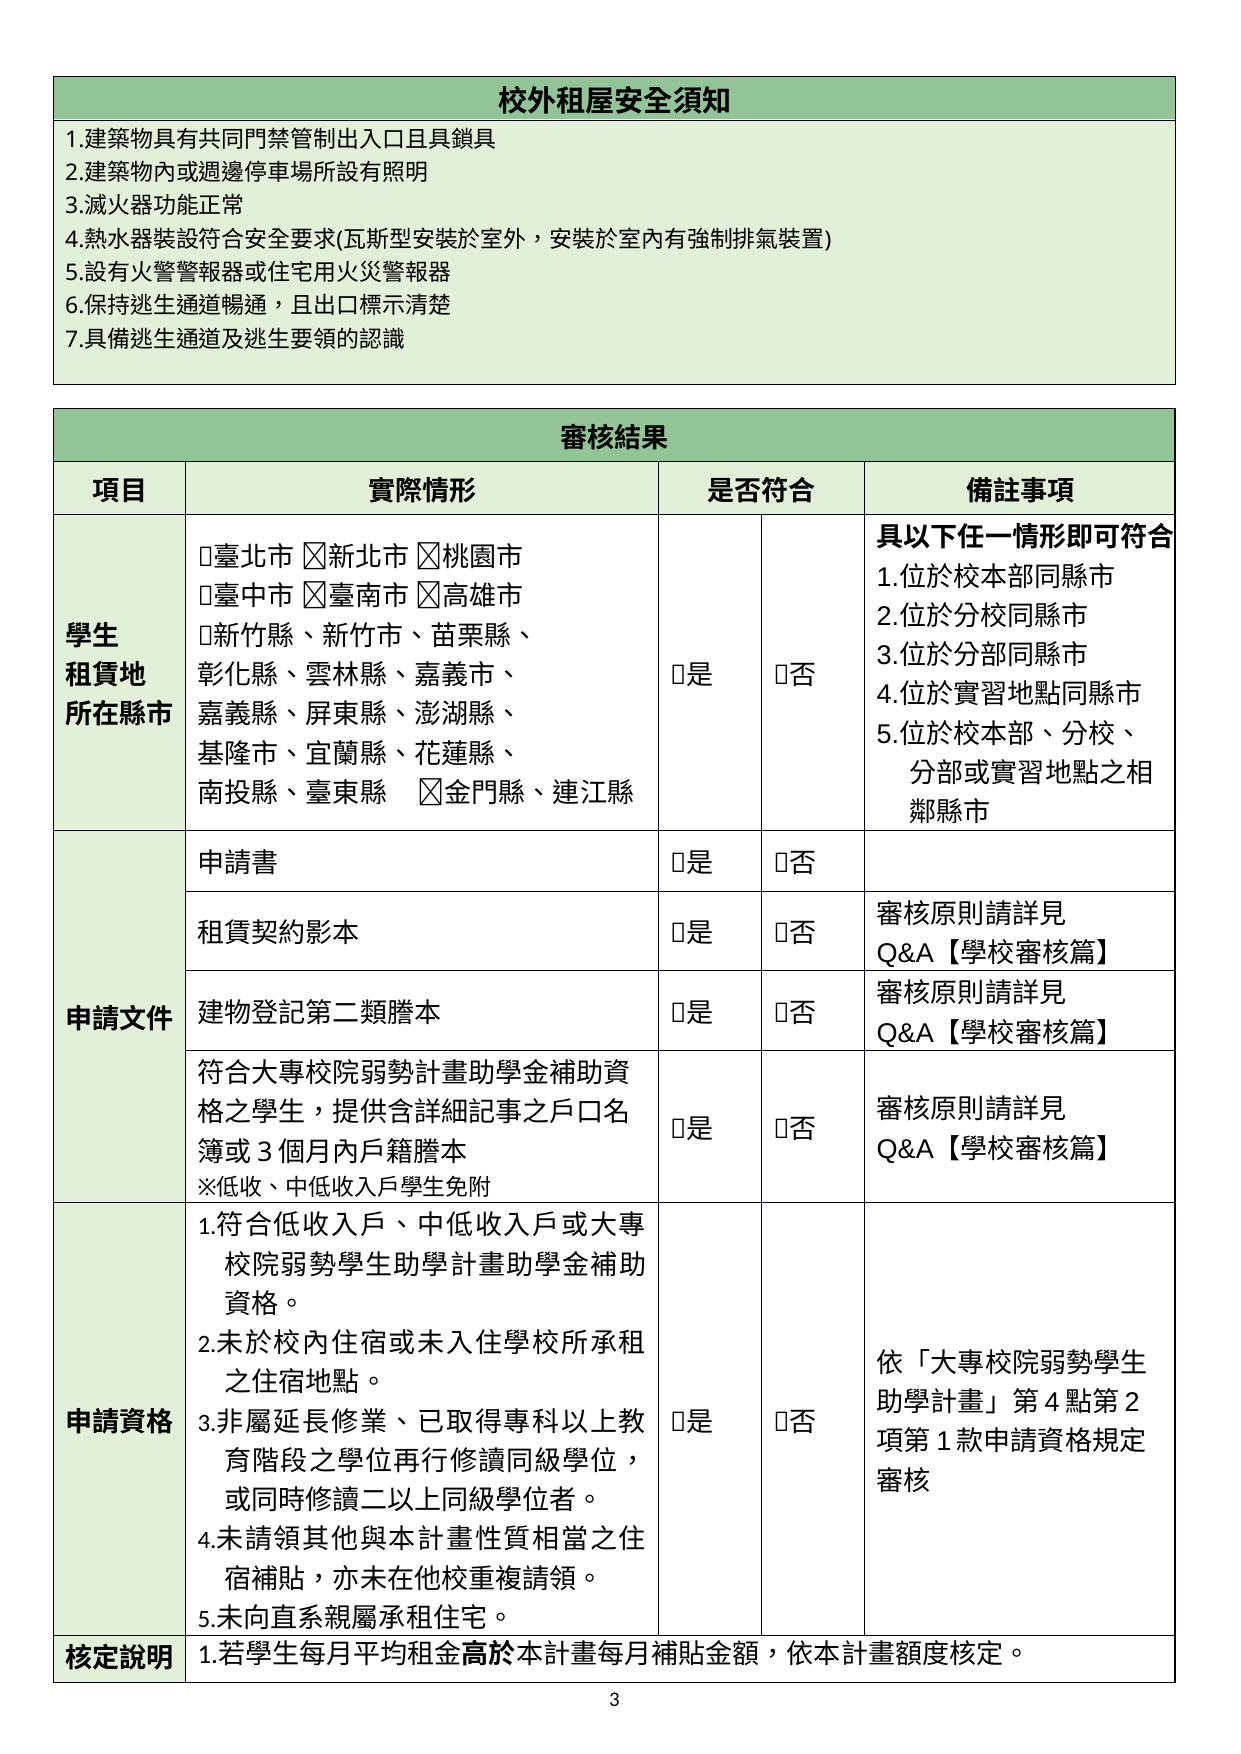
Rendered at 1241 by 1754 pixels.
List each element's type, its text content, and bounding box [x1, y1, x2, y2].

table_cell 實際情形 [186, 462, 658, 514]
table_cell 校外租屋安全須知 [54, 77, 1175, 119]
table_cell 否 [762, 971, 864, 1050]
table_cell 是 [659, 1203, 761, 1635]
table_cell 租賃契約影本 [186, 892, 658, 970]
table_cell 否 [762, 1051, 864, 1202]
table_cell 是 [659, 892, 761, 970]
table_cell 是 [659, 971, 761, 1050]
table_cell 具以下任一情形即可符合 1.位於校本部同縣市 2.位於分校同縣市 3.位於分部同縣市 4.位於實習地點同縣市 5.位於校本部、分校、分部或實習地點之相鄰縣市 [865, 515, 1174, 829]
table_cell 學生 租賃地 所在縣市 [54, 515, 185, 829]
table_cell 臺北市 新北市 桃園市 臺中市 臺南市 高雄市 新竹縣、新竹市、苗栗縣、 彰化縣、雲林縣、嘉義市、 嘉義縣、屏東縣、澎湖縣、 基隆市、宜蘭縣、花蓮縣、 南投縣、臺東縣 金門縣、連江縣 [186, 515, 658, 829]
table_cell 審核原則請詳見Q&A【學校審核篇】 [865, 971, 1174, 1050]
table_cell 是 [659, 831, 761, 891]
table_cell 符合低收入戶、中低收入戶或大專校院弱勢學生助學計畫助學金補助資格。 未於校內住宿或未入住學校所承租之住宿地點。 非屬延長修業、已取得專科以上教育階段之學位再行修讀同級學位，或同時修讀二以上同級學位者。 未請領其他與本計畫性質相當之住宿補貼，亦未在他校重複請領。 未向直系親屬承租住宅。 [186, 1203, 658, 1635]
table_cell 符合大專校院弱勢計畫助學金補助資格之學生，提供含詳細記事之戶口名簿或3個月內戶籍謄本 ※低收、中低收入戶學生免附 [186, 1051, 658, 1202]
table_cell 否 [762, 892, 864, 970]
table_cell 是否符合 [659, 462, 864, 514]
table_cell 建築物具有共同門禁管制出入口且具鎖具 建築物內或週邊停車場所設有照明 滅火器功能正常 熱水器裝設符合安全要求(瓦斯型安裝於室外，安裝於室內有強制排氣裝置) 設有火警警報器或住宅用火災警報器 保持逃生通道暢通，且出口標示清楚 具備逃生通道及逃生要領的認識 [54, 121, 1175, 384]
table_cell 是 [659, 515, 761, 829]
table_cell 申請書 [186, 831, 658, 891]
table_cell 申請文件 [54, 831, 185, 1202]
table_cell 是 [659, 1051, 761, 1202]
table_cell [865, 831, 1174, 891]
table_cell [186, 1636, 1174, 1682]
table_cell 否 [762, 515, 864, 829]
table_cell 建物登記第二類謄本 [186, 971, 658, 1050]
table_cell 否 [762, 831, 864, 891]
table_header 審核結果 [54, 409, 1174, 461]
table_cell 項目 [54, 462, 185, 514]
table_cell 審核原則請詳見Q&A【學校審核篇】 [865, 892, 1174, 970]
table_cell 依「大專校院弱勢學生助學計畫」第4點第2項第1款申請資格規定審核 [865, 1203, 1174, 1635]
table_cell 備註事項 [865, 462, 1174, 514]
table_cell 審核原則請詳見Q&A【學校審核篇】 [865, 1051, 1174, 1202]
table_cell 申請資格 [54, 1203, 185, 1635]
table_cell 核定說明 [54, 1636, 185, 1682]
table_cell 否 [762, 1203, 864, 1635]
